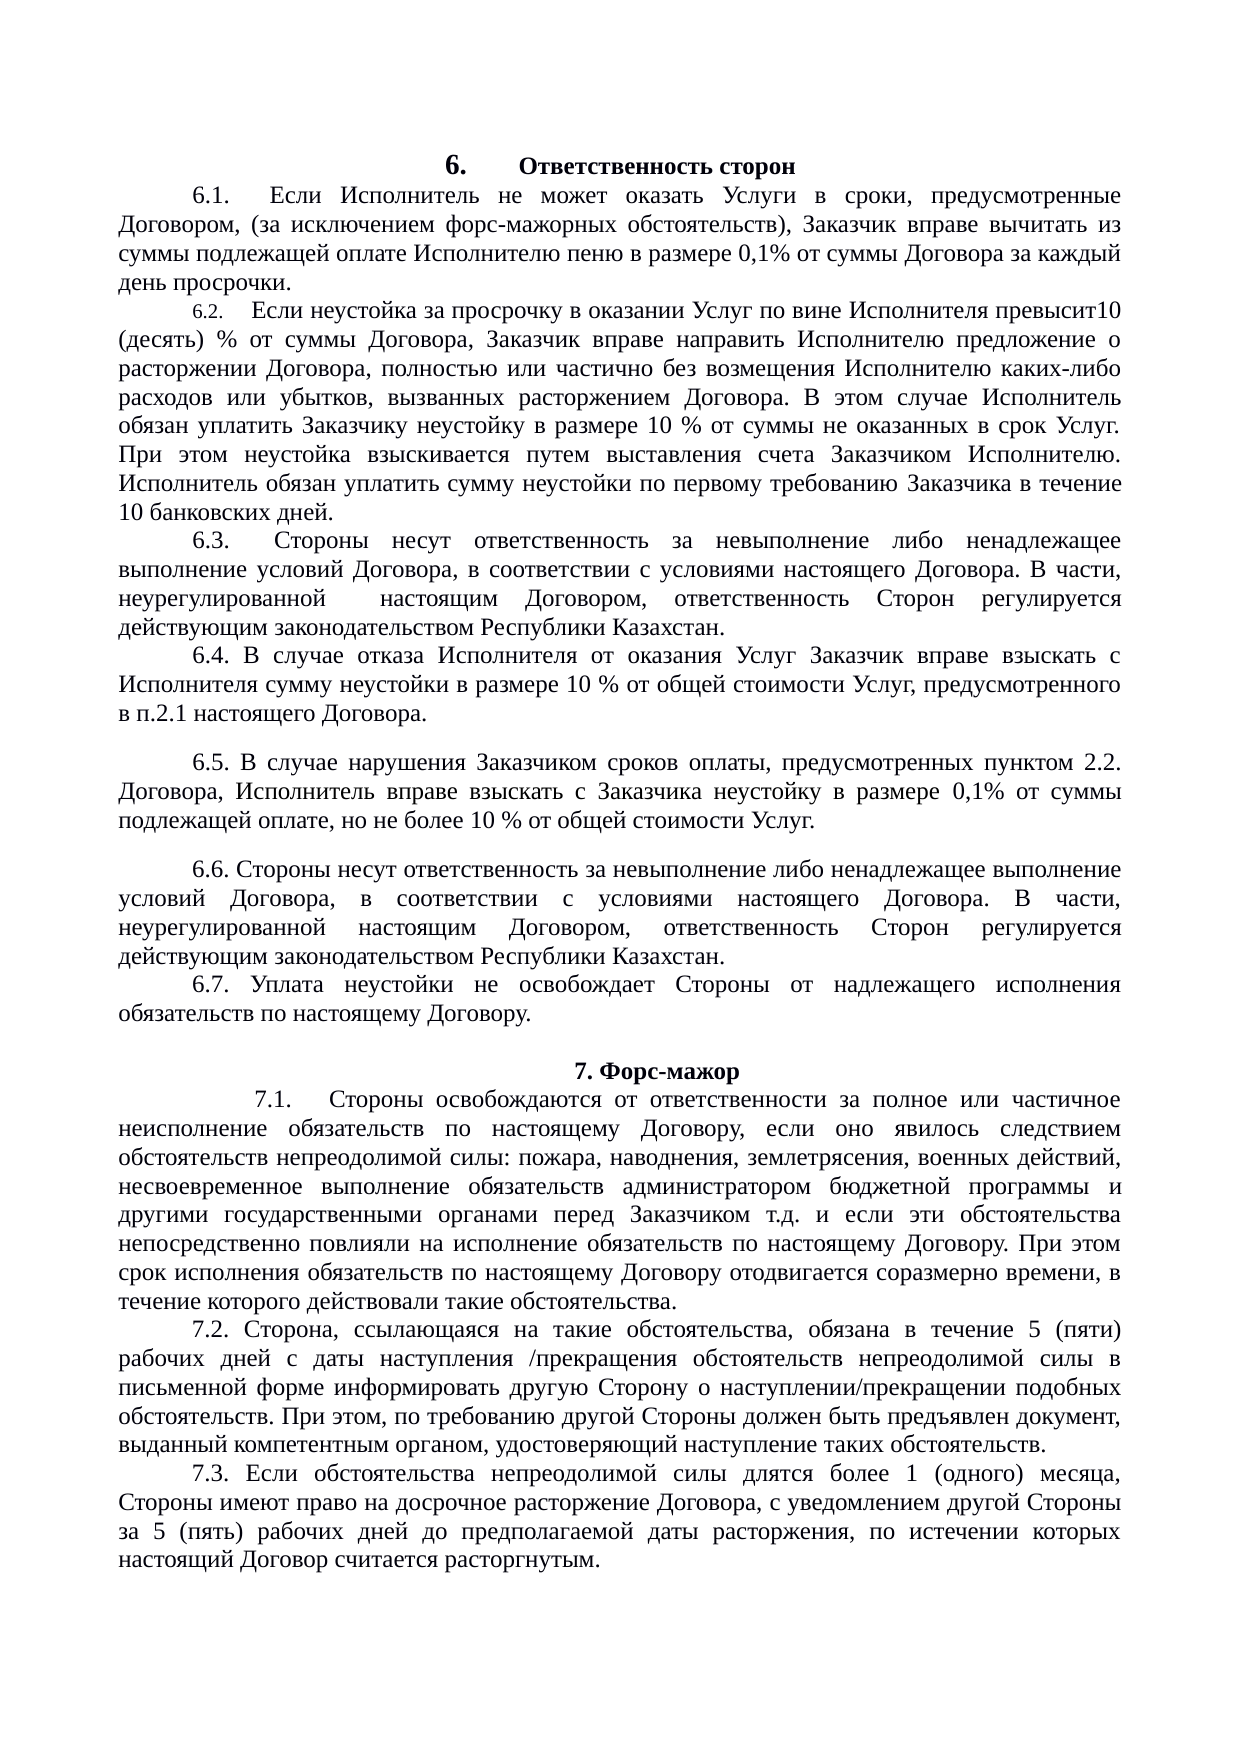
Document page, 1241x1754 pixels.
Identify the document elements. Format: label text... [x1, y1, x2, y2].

text 7.1. Стороны освобождаются от ответственности за полное или частичное неисполнение обязательств по настоящему Договору, если оно явилось следствием обстоятельств непреодолимой силы: пожара, наводнения, землетрясения, военных действий, несвоевременное выполнение обязательств администратором бюджетной программы и другими государственными органами перед Заказчиком т.д. и если эти обстоятельства непосредственно повлияли на исполнение обязательств по настоящему Договору. При этом срок исполнения обязательств по настоящему Договору отодвигается соразмерно времени, в течение которого действовали такие обстоятельства. [118, 1084, 1122, 1314]
text 6.4. В случае отказа Исполнителя от оказания Услуг Заказчик вправе взыскать с Исполнителя сумму неустойки в размере 10 % от общей стоимости Услуг, предусмотренного в п.2.1 настоящего Договора. [118, 640, 1122, 727]
text 7. Форс-мажор [118, 1056, 1122, 1084]
text 7.3. Если обстоятельства непреодолимой силы длятся более 1 (одного) месяца, Стороны имеют право на досрочное расторжение Договора, с уведомлением другой Стороны за 5 (пять) рабочих дней до предполагаемой даты расторжения, по истечении которых настоящий Договор считается расторгнутым. [118, 1458, 1122, 1573]
list Если неустойка за просрочку в оказании Услуг по вине Исполнителя превысит10 (десять) % от суммы Договора, Заказчик вправе направить Исполнителю предложение о расторжении Договора, полностью или частично без возмещения Исполнителю каких-либо расходов или убытков, вызванных расторжением Договора. В этом случае Исполнитель обязан уплатить Заказчику неустойку в размере 10 % от суммы не оказанных в срок Услуг. При этом неустойка взыскивается путем выставления счета Заказчиком Исполнителю. Исполнитель обязан уплатить сумму неустойки по первому требованию Заказчика в течение 10 банковских дней. [118, 295, 1122, 525]
text 6.5. В случае нарушения Заказчиком сроков оплаты, предусмотренных пунктом 2.2. Договора, Исполнитель вправе взыскать с Заказчика неустойку в размере 0,1% от суммы подлежащей оплате, но не более 10 % от общей стоимости Услуг. [118, 747, 1122, 834]
list Стороны несут ответственность за невыполнение либо ненадлежащее выполнение условий Договора, в соответствии с условиями настоящего Договора. В части, неурегулированной настоящим Договором, ответственность Сторон регулируется действующим законодательством Республики Казахстан. [118, 525, 1122, 640]
text 7.2. Сторона, ссылающаяся на такие обстоятельства, обязана в течение 5 (пяти) рабочих дней с даты наступления /прекращения обстоятельств непреодолимой силы в письменной форме информировать другую Сторону о наступлении/прекращении подобных обстоятельств. При этом, по требованию другой Стороны должен быть предъявлен документ, выданный компетентным органом, удостоверяющий наступление таких обстоятельств. [118, 1314, 1122, 1458]
list Если Исполнитель не может оказать Услуги в сроки, предусмотренные Договором, (за исключением форс-мажорных обстоятельств), Заказчик вправе вычитать из суммы подлежащей оплате Исполнителю пеню в размере 0,1% от суммы Договора за каждый день просрочки. [118, 180, 1122, 295]
text 6.7. Уплата неустойки не освобождает Стороны от надлежащего исполнения обязательств по настоящему Договору. [118, 969, 1122, 1027]
list Ответственность сторон [118, 147, 1122, 180]
text 6.6. Стороны несут ответственность за невыполнение либо ненадлежащее выполнение условий Договора, в соответствии с условиями настоящего Договора. В части, неурегулированной настоящим Договором, ответственность Сторон регулируется действующим законодательством Республики Казахстан. [118, 854, 1122, 969]
